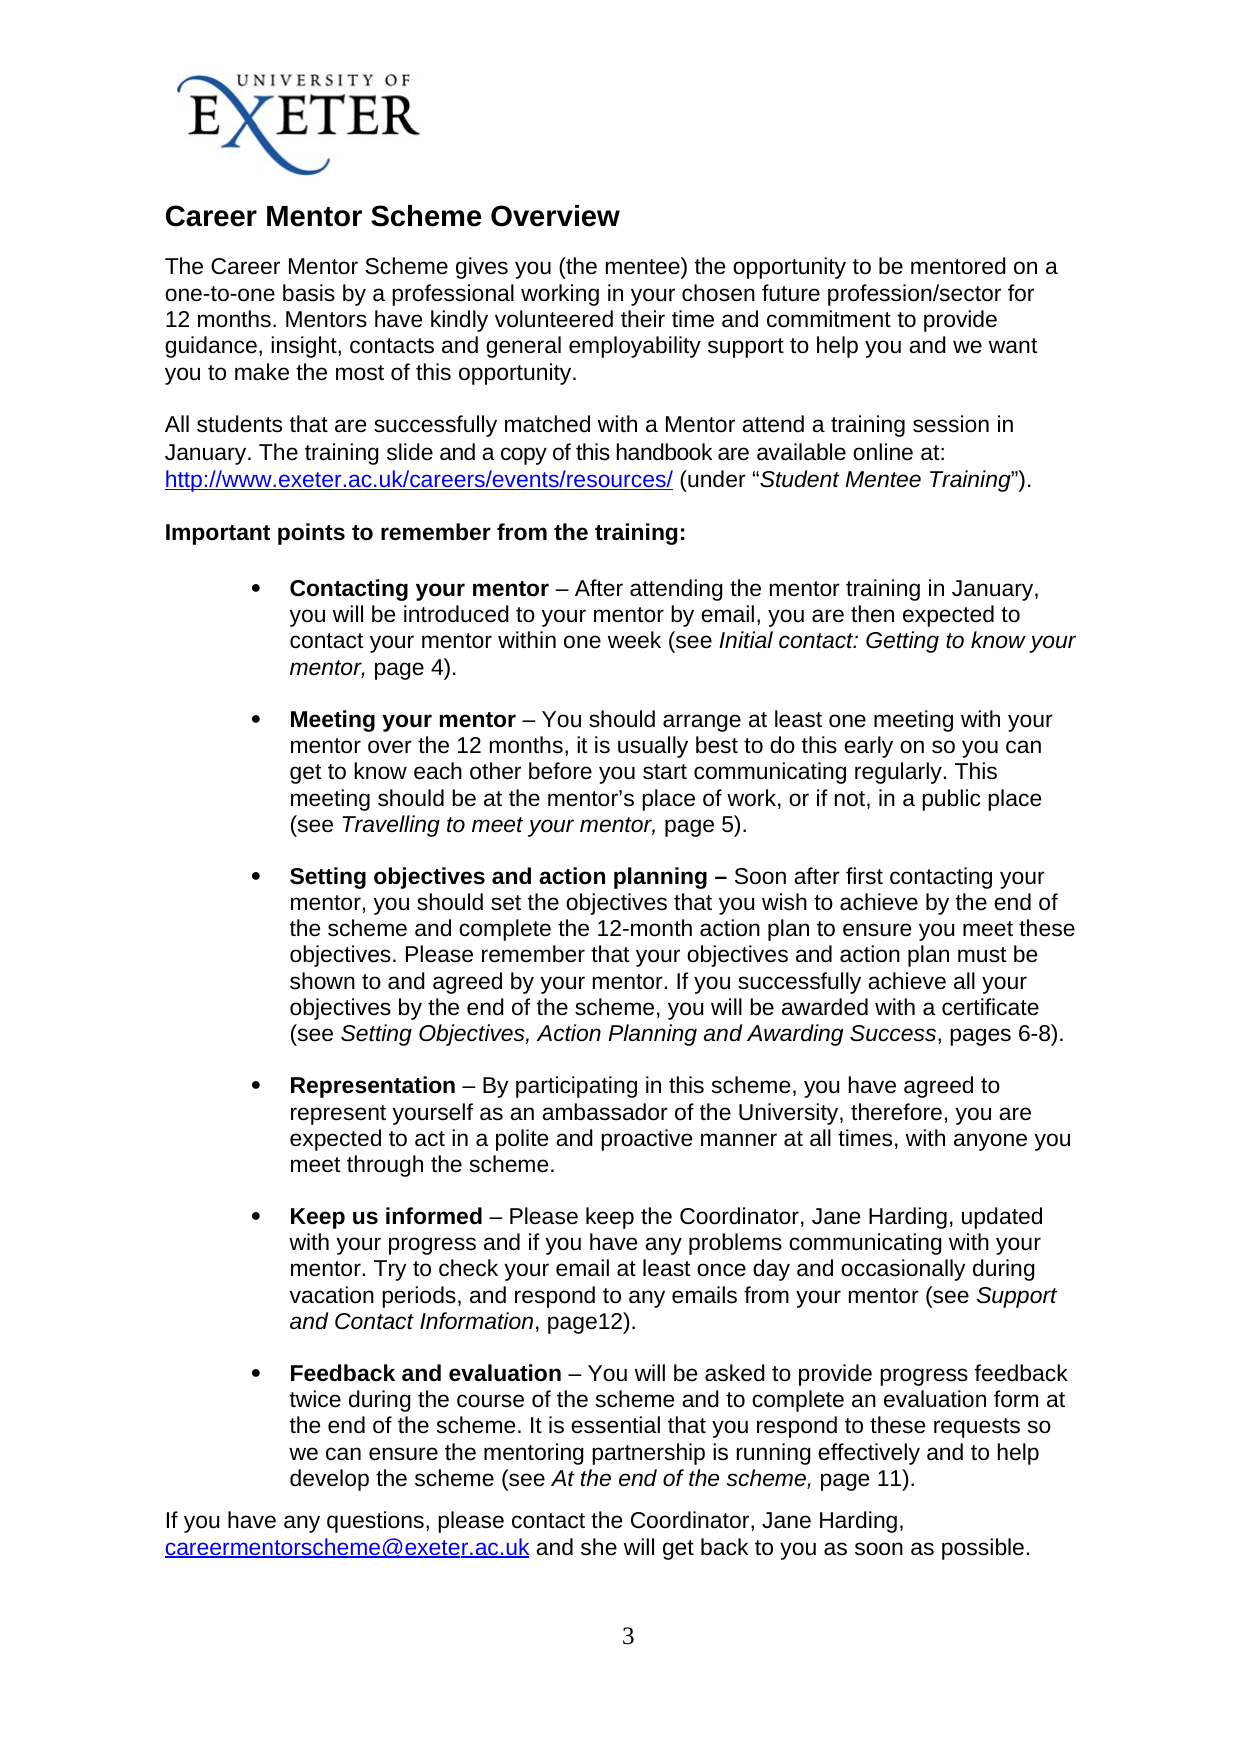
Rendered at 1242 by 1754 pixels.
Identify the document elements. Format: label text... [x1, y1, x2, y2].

text If you have any questions, please contact the Coordinator, Jane Harding, careermentorscheme@exeter.ac.uk and she will get back to you as soon as possible. [164, 1507, 1074, 1560]
list Setting objectives and action planning – Soon after first contacting your mentor, you should set the objectives that you wish to achieve by the end of the scheme and complete the 12-month action plan to ensure you meet these objectives. Please remember that your objectives and action plan must be shown to and agreed by your mentor. If you successfully achieve all your objectives by the end of the scheme, you will be awarded with a certificate (see Setting Objectives, Action Planning and Awarding Success, pages 6-8). [252, 863, 1079, 1046]
picture [177, 73, 421, 176]
text All students that are successfully matched with a Mentor attend a training session in January. The training slide and a copy of this handbook are available online at: http://www.exeter.ac.uk/careers/events/resources/ (under “Student Mentee Training”). [164, 411, 1070, 493]
list Feedback and evaluation – You will be asked to provide progress feedback twice during the course of the scheme and to complete an evaluation form at the end of the scheme. It is essential that you respond to these requests so we can ensure the mentoring partnership is running effectively and to help develop the scheme (see At the end of the scheme, page 11). [252, 1360, 1079, 1491]
list Representation – By participating in this scheme, you have agreed to represent yourself as an ambassador of the University, therefore, you are expected to act in a polite and proactive manner at all times, with anyone you meet through the scheme. [252, 1073, 1079, 1177]
list Contacting your mentor – After attending the mentor training in January, you will be introduced to your mentor by email, you are then expected to contact your mentor within one week (see Initial contact: Getting to know your mentor, page 4). [252, 576, 1079, 680]
list Keep us informed – Please keep the Coordinator, Jane Harding, updated with your progress and if you have any problems communicating with your mentor. Try to check your email at least once day and occasionally during vacation periods, and respond to any emails from your mentor (see Support and Contact Information, page12). [252, 1203, 1079, 1334]
text Career Mentor Scheme Overview [164, 199, 1092, 232]
text Important points to remember from the training: [164, 519, 1092, 545]
text The Career Mentor Scheme gives you (the mentee) the opportunity to be mentored on a one-to-one basis by a professional working in your chosen future profession/sector for 12 months. Mentors have kindly volunteered their time and commitment to provide guidance, insight, contacts and general employability support to help you and we want you to make the most of this opportunity. [164, 253, 1063, 385]
list Meeting your mentor – You should arrange at least one meeting with your mentor over the 12 months, it is usually best to do this early on so you can get to know each other before you start communicating regularly. This meeting should be at the mentor’s place of work, or if not, in a public place (see Travelling to meet your mentor, page 5). [252, 706, 1079, 837]
